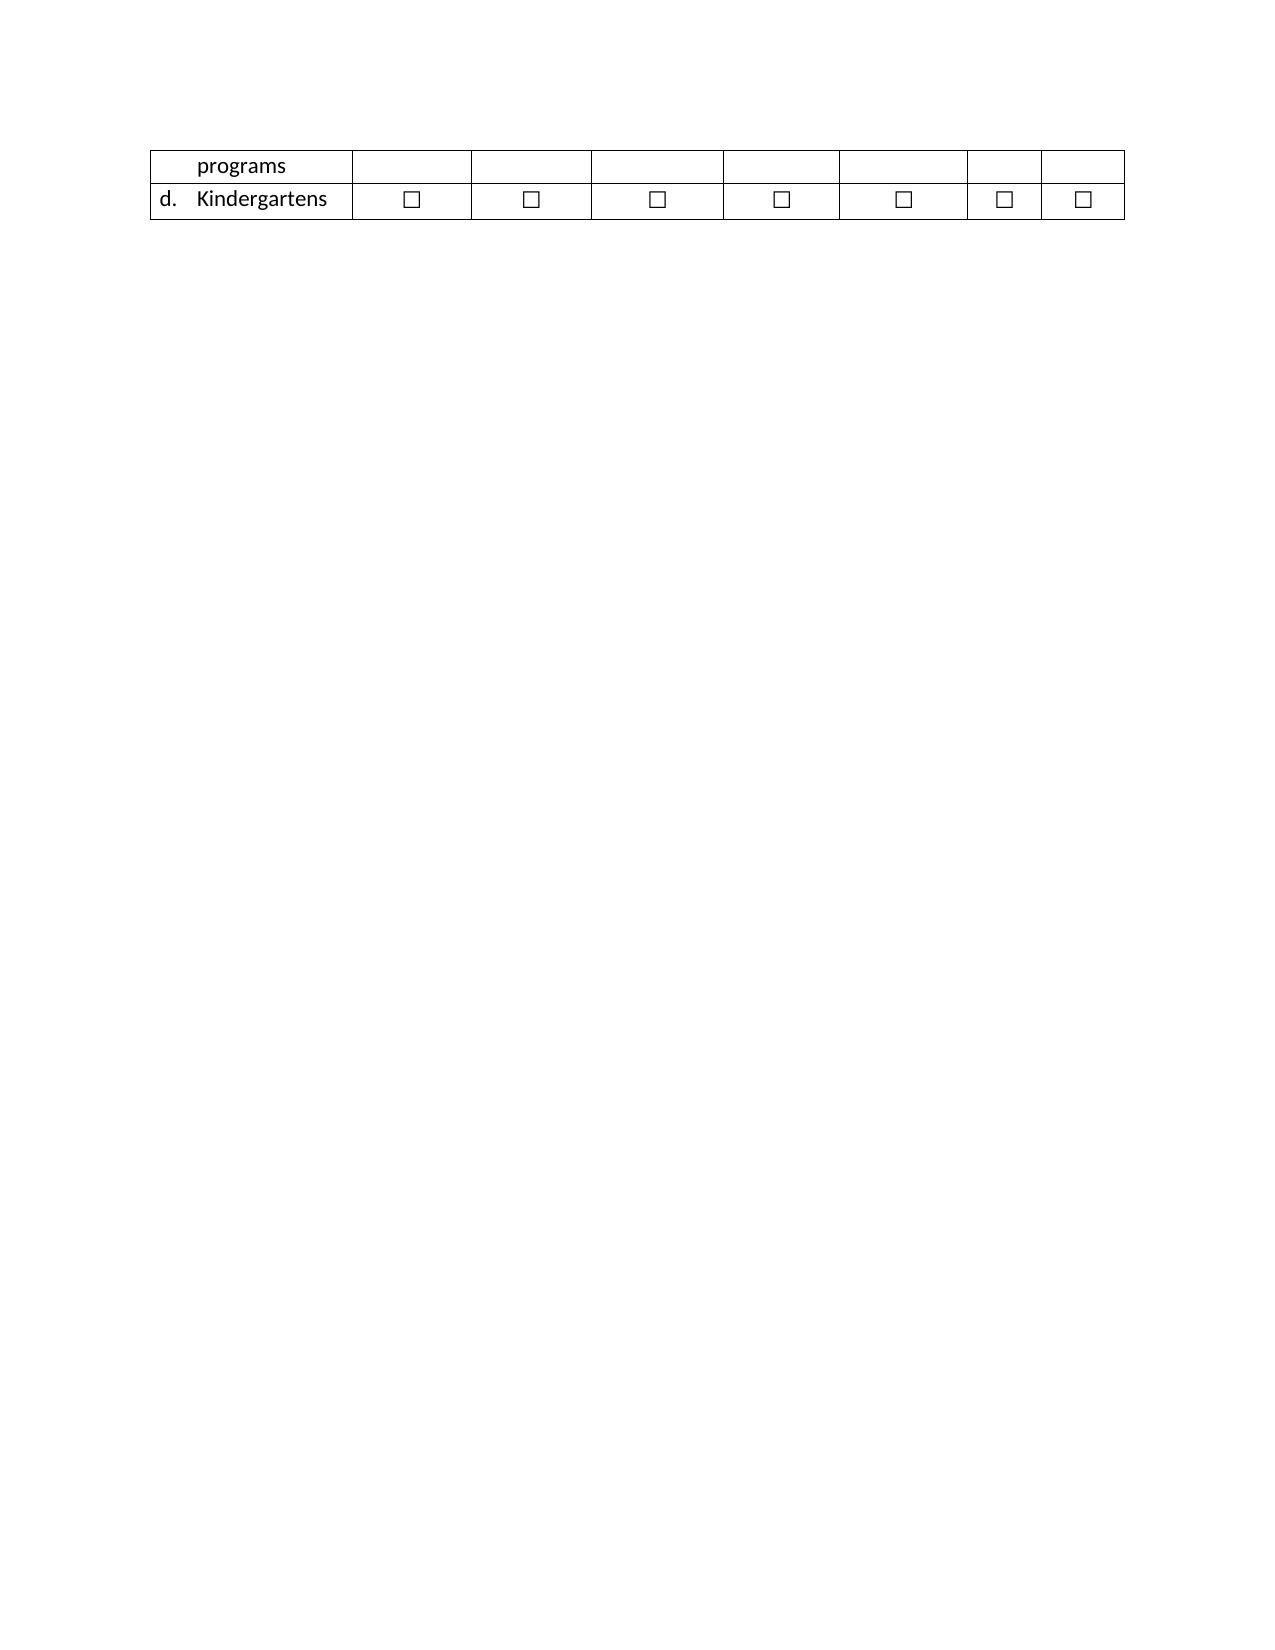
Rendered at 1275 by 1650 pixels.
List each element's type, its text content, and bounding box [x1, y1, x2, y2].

table_cell ☐ [1042, 184, 1124, 219]
table_cell ☐ [840, 151, 967, 183]
table_cell ☐ [724, 184, 839, 219]
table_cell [151, 151, 352, 183]
table_cell Kindergartens [151, 184, 352, 219]
table_cell ☐ [472, 151, 591, 183]
table_cell ☐ [968, 151, 1041, 183]
table_cell ☐ [968, 184, 1041, 219]
table_cell ☐ [353, 184, 471, 219]
table_cell ☐ [472, 184, 591, 219]
table_cell ☐ [592, 184, 723, 219]
table_cell ☐ [724, 151, 839, 183]
table_cell ☐ [353, 151, 471, 183]
table_cell ☐ [840, 184, 967, 219]
table_cell ☐ [1042, 151, 1124, 183]
table_cell ☐ [592, 151, 723, 183]
